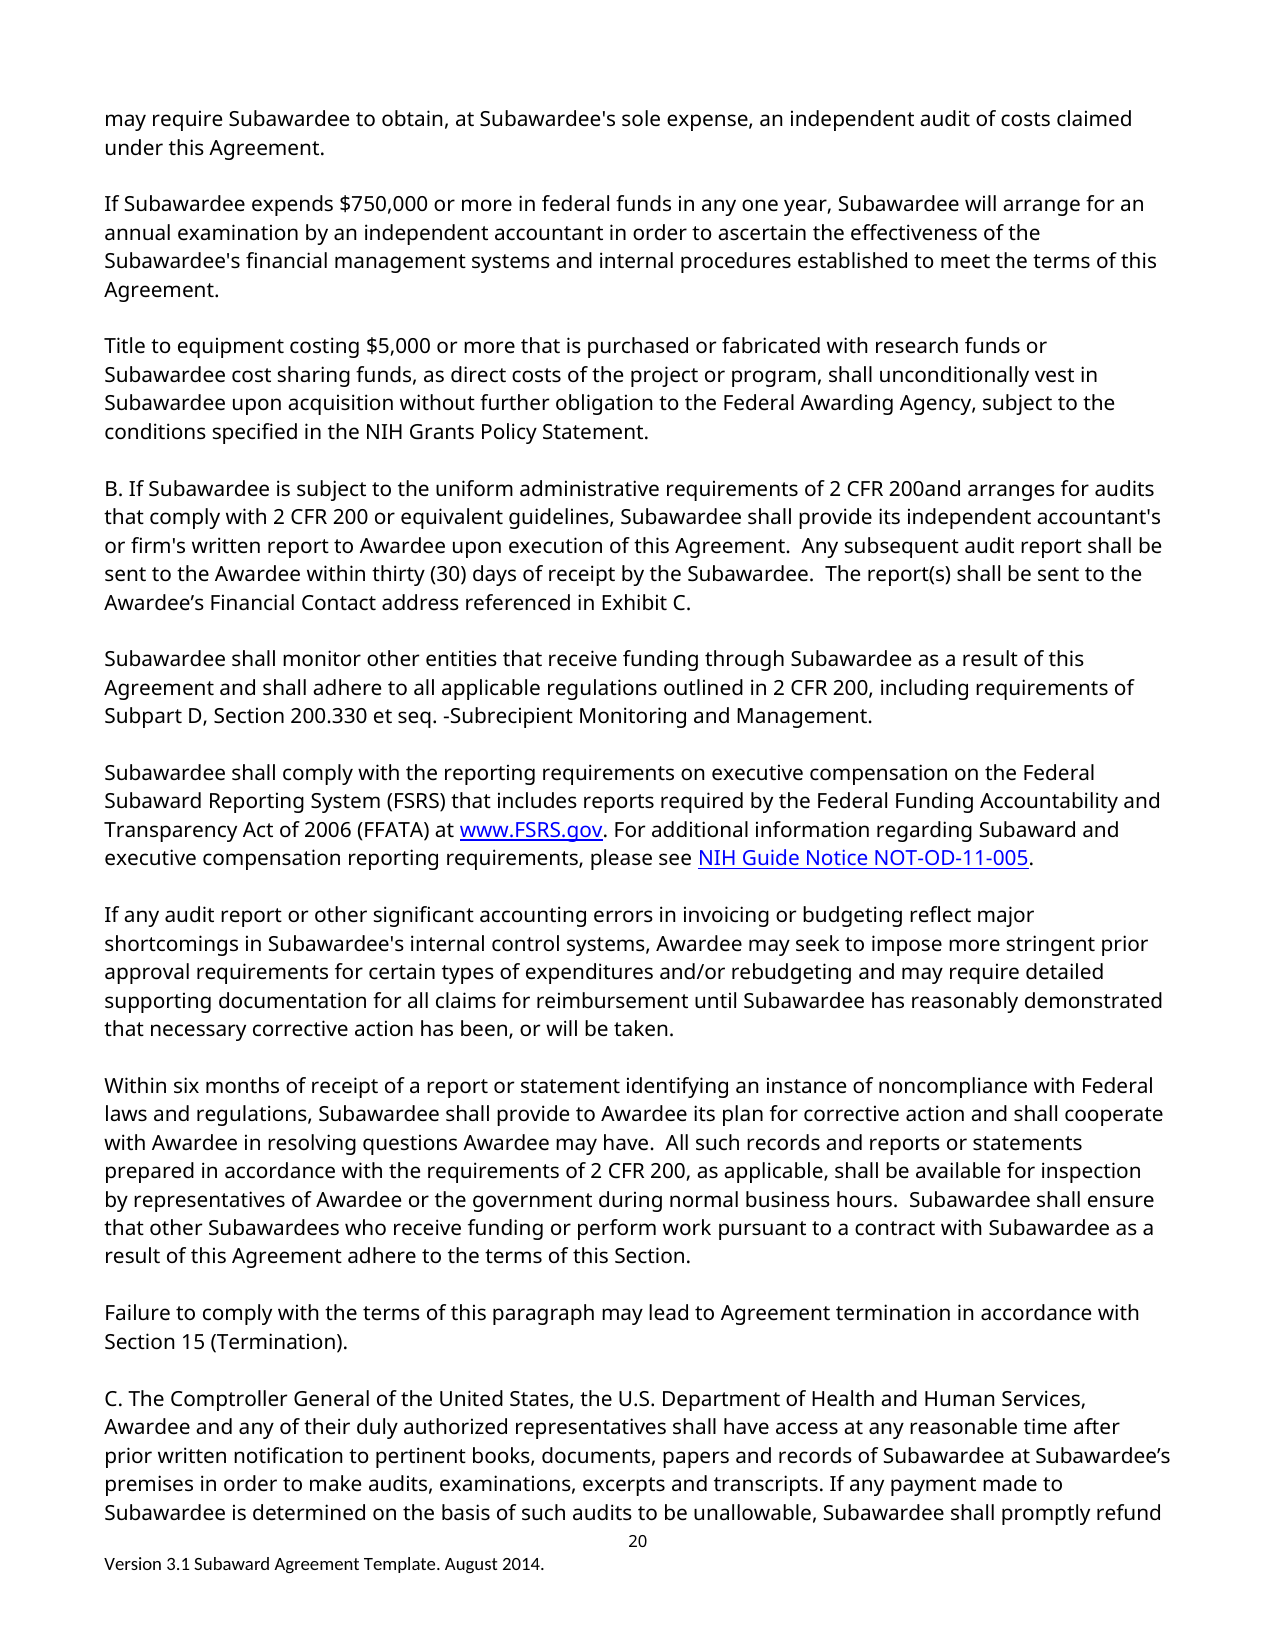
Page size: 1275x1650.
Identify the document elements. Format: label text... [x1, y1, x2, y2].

text Subawardee shall monitor other entities that receive funding through Subawardee as a result of this Agreement and shall adhere to all applicable regulations outlined in 2 CFR 200, including requirements of Subpart D, Section 200.330 et seq. -Subrecipient Monitoring and Management. [104, 644, 1171, 730]
text If any audit report or other significant accounting errors in invoicing or budgeting reflect major shortcomings in Subawardee's internal control systems, Awardee may seek to impose more stringent prior approval requirements for certain types of expenditures and/or rebudgeting and may require detailed supporting documentation for all claims for reimbursement until Subawardee has reasonably demonstrated that necessary corrective action has been, or will be taken. [104, 900, 1171, 1043]
text B. If Subawardee is subject to the uniform administrative requirements of 2 CFR 200and arranges for audits that comply with 2 CFR 200 or equivalent guidelines, Subawardee shall provide its independent accountant's or firm's written report to Awardee upon execution of this Agreement. Any subsequent audit report shall be sent to the Awardee within thirty (30) days of receipt by the Subawardee. The report(s) shall be sent to the Awardee’s Financial Contact address referenced in Exhibit C. [104, 474, 1171, 616]
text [104, 1384, 1171, 1526]
text Title to equipment costing $5,000 or more that is purchased or fabricated with research funds or Subawardee cost sharing funds, as direct costs of the project or program, shall unconditionally vest in Subawardee upon acquisition without further obligation to the Federal Awarding Agency, subject to the conditions specified in the NIH Grants Policy Statement. [104, 332, 1171, 445]
text Within six months of receipt of a report or statement identifying an instance of noncompliance with Federal laws and regulations, Subawardee shall provide to Awardee its plan for corrective action and shall cooperate with Awardee in resolving questions Awardee may have. All such records and reports or statements prepared in accordance with the requirements of 2 CFR 200, as applicable, shall be available for inspection by representatives of Awardee or the government during normal business hours. Subawardee shall ensure that other Subawardees who receive funding or perform work pursuant to a contract with Subawardee as a result of this Agreement adhere to the terms of this Section. [104, 1071, 1171, 1270]
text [104, 104, 1171, 161]
text If Subawardee expends $750,000 or more in federal funds in any one year, Subawardee will arrange for an annual examination by an independent accountant in order to ascertain the effectiveness of the Subawardee's financial management systems and internal procedures established to meet the terms of this Agreement. [104, 189, 1171, 303]
text Failure to comply with the terms of this paragraph may lead to Agreement termination in accordance with Section 15 (Termination). [104, 1298, 1171, 1355]
text Subawardee shall comply with the reporting requirements on executive compensation on the Federal Subaward Reporting System (FSRS) that includes reports required by the Federal Funding Accountability and Transparency Act of 2006 (FFATA) at www.FSRS.gov. For additional information regarding Subaward and executive compensation reporting requirements, please see NIH Guide Notice NOT-OD-11-005. [104, 758, 1171, 872]
